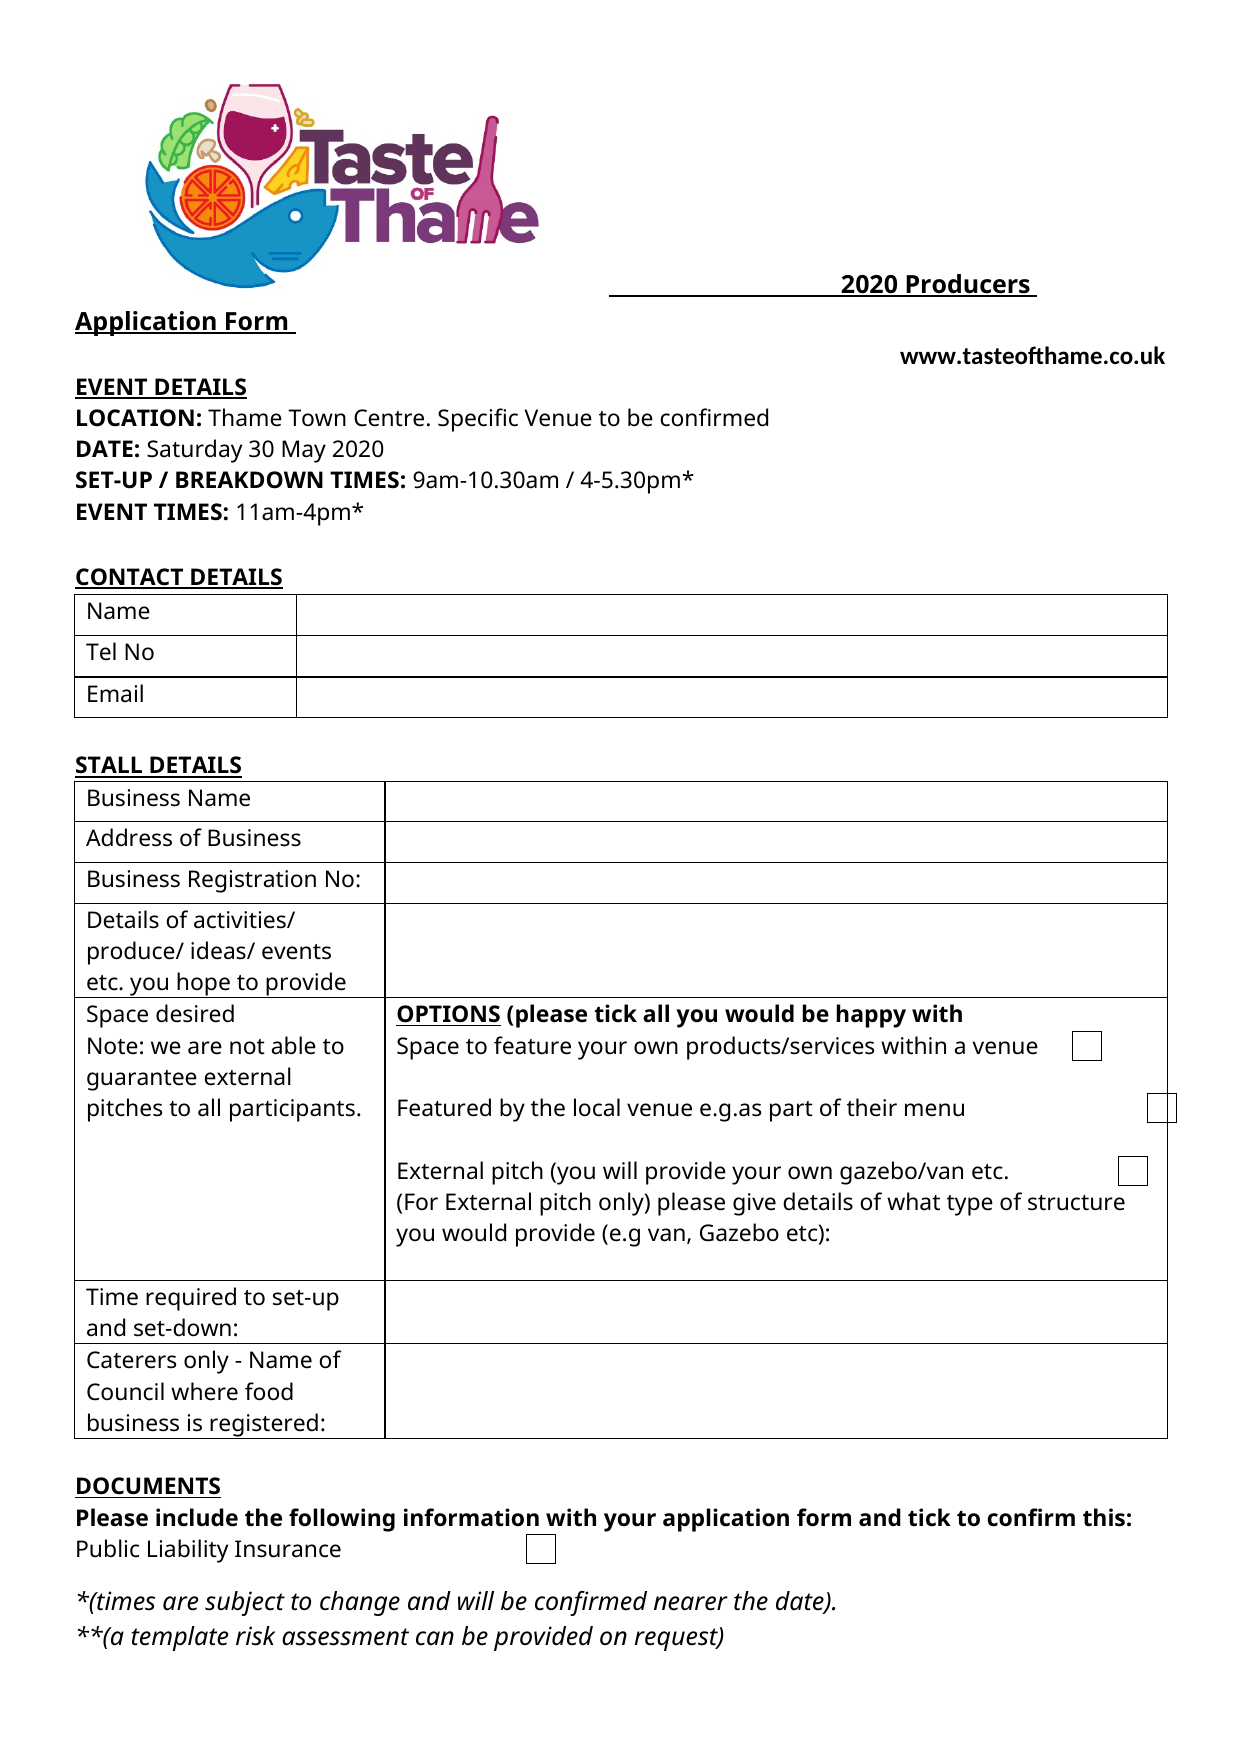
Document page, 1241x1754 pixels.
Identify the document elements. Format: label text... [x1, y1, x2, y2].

table_header Name [75, 595, 296, 635]
table_cell Caterers only - Name of Council where food business is registered: [75, 1344, 384, 1438]
text LOCATION: Thame Town Centre. Specific Venue to be confirmed [75, 402, 1165, 433]
text DOCUMENTS [75, 1470, 1165, 1501]
text STALL DETAILS [75, 749, 1165, 781]
text Public Liability Insurance [75, 1533, 1165, 1564]
table_header [297, 595, 1167, 635]
text CONTACT DETAILS [75, 560, 1165, 592]
table_cell [386, 863, 1167, 902]
text EVENT TIMES: 11am-4pm* [75, 495, 1165, 527]
table_cell Tel No [75, 636, 296, 676]
table_cell [297, 636, 1167, 676]
table_header Business Name [75, 782, 384, 821]
table_header [386, 782, 1167, 821]
table_cell Time required to set-up and set-down: [75, 1281, 384, 1343]
picture [75, 75, 609, 294]
table_cell [386, 904, 1167, 997]
table_cell Details of activities/ produce/ ideas/ events etc. you hope to provide [75, 904, 384, 997]
text www.tasteofthame.co.uk [75, 340, 1165, 370]
table_cell Space desired Note: we are not able to guarantee external pitches to all participants. [75, 998, 384, 1279]
table_cell [386, 822, 1167, 862]
table_cell [297, 678, 1167, 717]
table_cell Business Registration No: [75, 863, 384, 902]
text EVENT DETAILS [75, 370, 1165, 402]
table_cell Address of Business [75, 822, 384, 862]
table_cell [386, 1281, 1167, 1343]
text Please include the following information with your application form and tick to confirm this: [75, 1501, 1165, 1533]
table_cell Email [75, 678, 296, 717]
text SET-UP / BREAKDOWN TIMES: 9am-10.30am / 4-5.30pm* [75, 464, 1165, 495]
text DATE: Saturday 30 May 2020 [75, 433, 1165, 464]
table_cell OPTIONS (please tick all you would be happy with Space to feature your own products/services within a venue Featured by the local venue e.g.as part of their menu External pitch (you will provide your own gazebo/van etc. (For External pitch only) please give details of what type of structure you would provide (e.g van, Gazebo etc): [386, 998, 1167, 1279]
table_cell [386, 1344, 1167, 1438]
